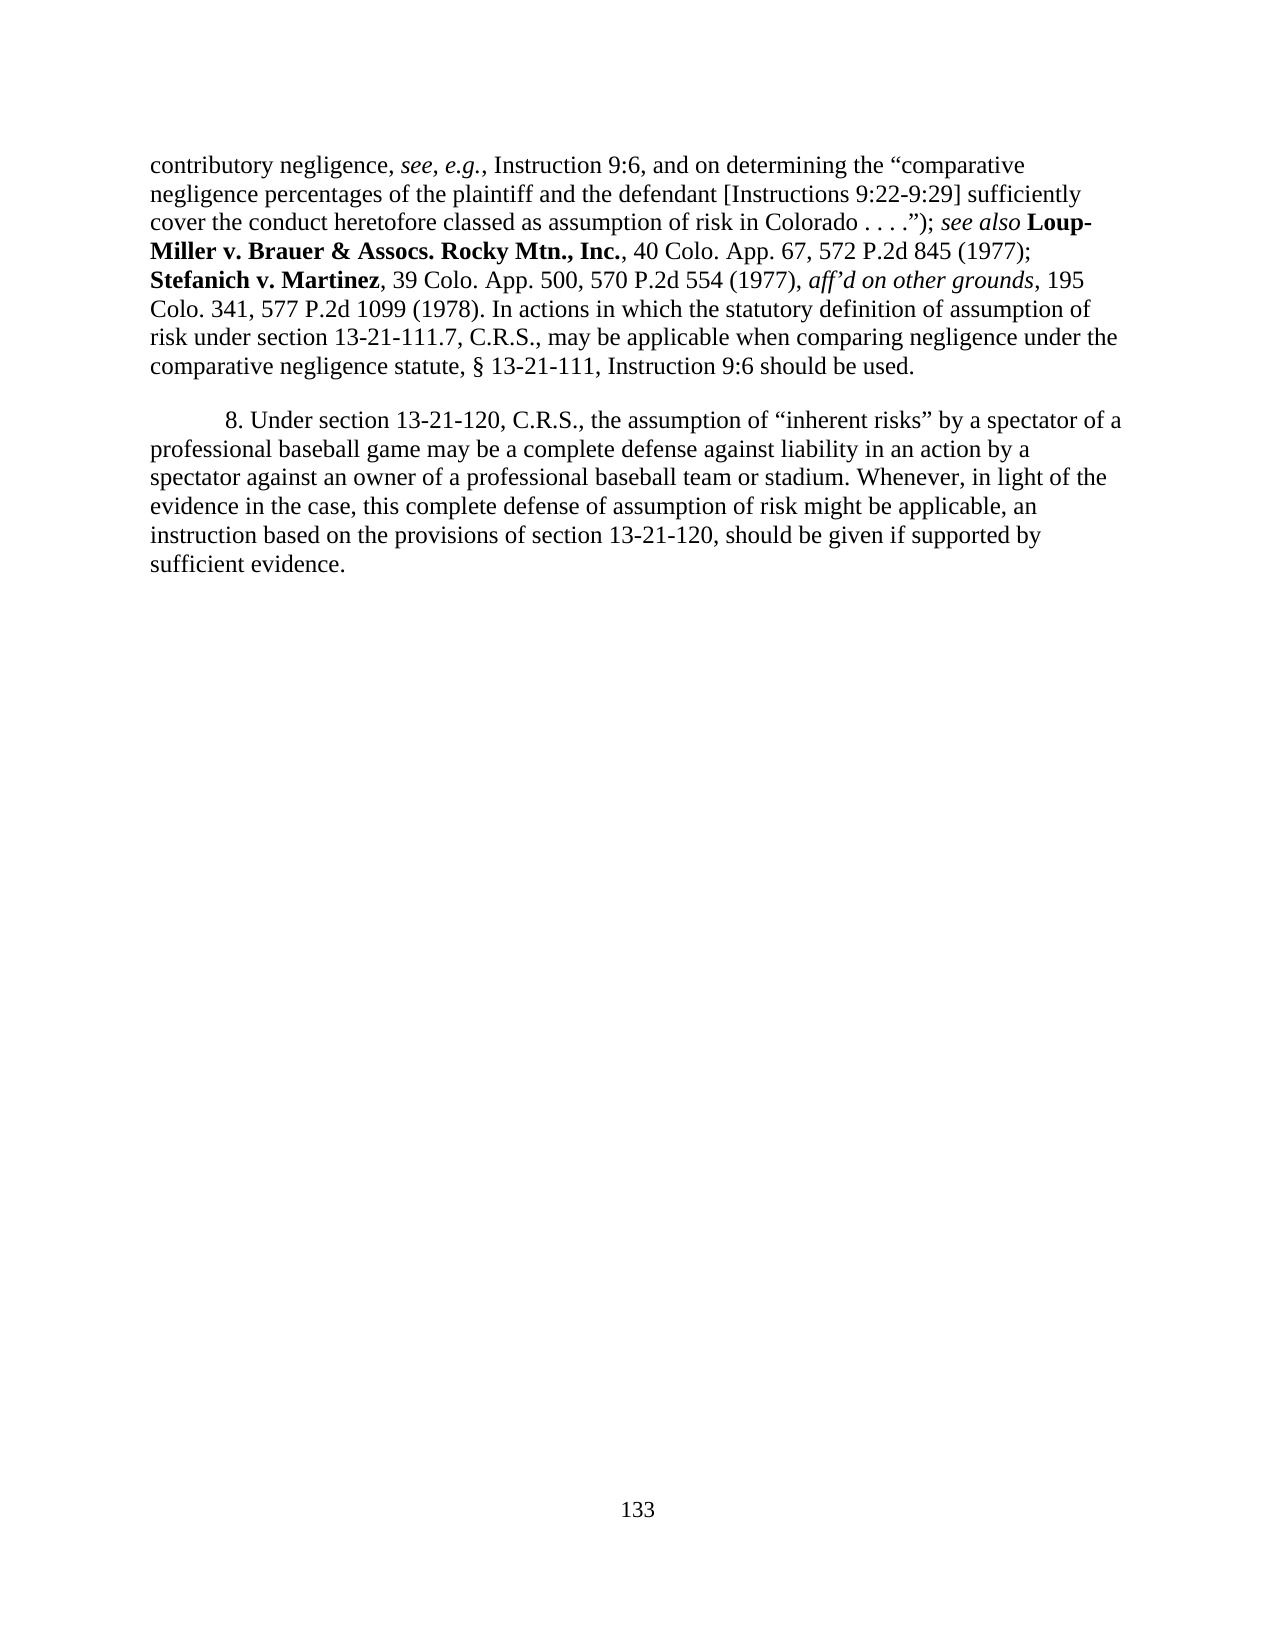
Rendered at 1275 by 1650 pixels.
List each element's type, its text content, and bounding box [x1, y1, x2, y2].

text 8. Under section 13-21-120, C.R.S., the assumption of “inherent risks” by a spectator of a professional baseball game may be a complete defense against liability in an action by a spectator against an owner of a professional baseball team or stadium. Whenever, in light of the evidence in the case, this complete defense of assumption of risk might be applicable, an instruction based on the provisions of section 13-21-120, should be given if supported by sufficient evidence. [150, 405, 1125, 577]
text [150, 150, 1125, 380]
